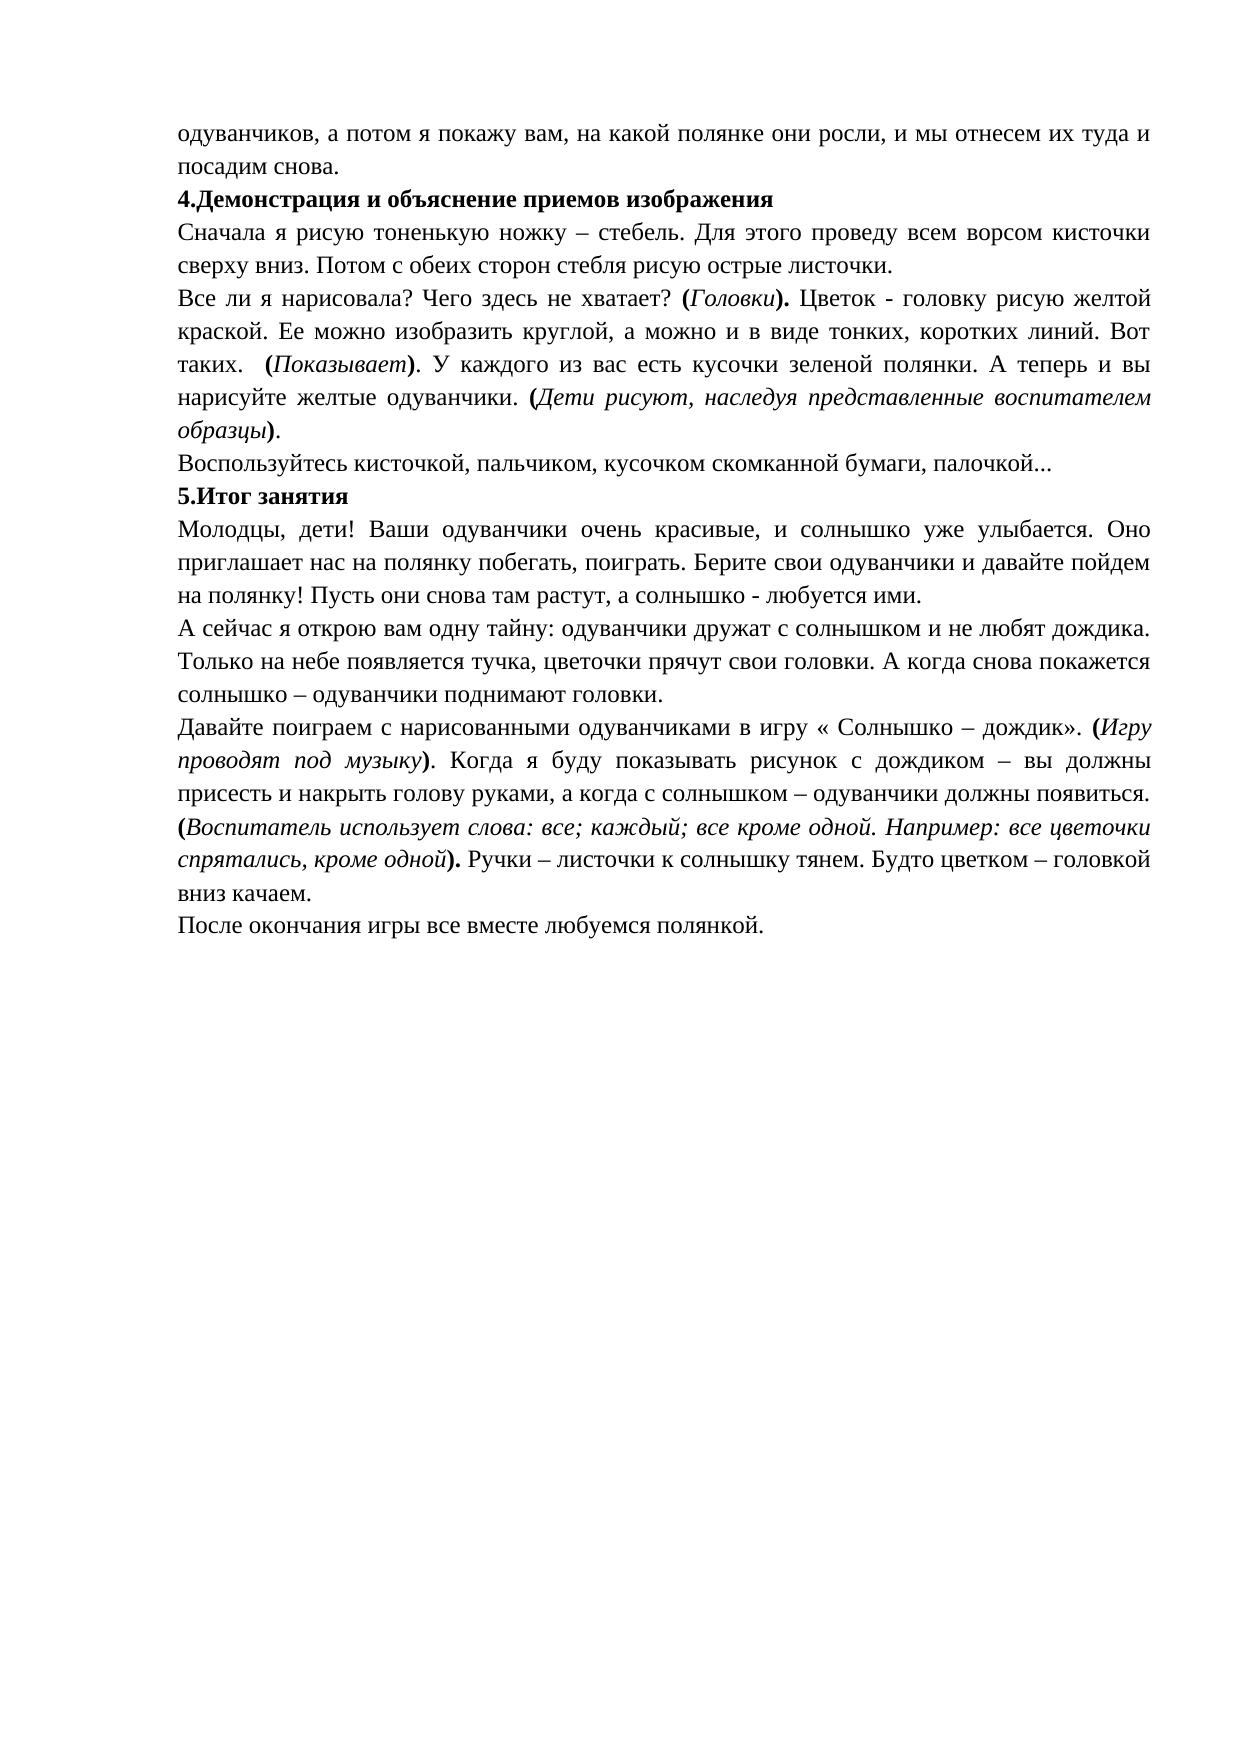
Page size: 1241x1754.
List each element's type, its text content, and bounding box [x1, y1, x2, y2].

text 5.Итог занятия [177, 481, 1152, 510]
text 4.Демонстрация и объяснение приемов изображения [177, 184, 1152, 213]
text Давайте поиграем с нарисованными одуванчиками в игру « Солнышко – дождик». (Игру проводят под музыку). Когда я буду показывать рисунок с дождиком – вы должны присесть и накрыть голову руками, а когда с солнышком – одуванчики должны появиться. (Воспитатель использует слова: все; каждый; все кроме одной. Например: все цветочки спрятались, кроме одной). Ручки – листочки к солнышку тянем. Будто цветком – головкой вниз качаем. [177, 712, 1152, 906]
text Все ли я нарисовала? Чего здесь не хватает? (Головки). Цветок - головку рисую желтой краской. Ее можно изобразить круглой, а можно и в виде тонких, коротких линий. Вот таких. (Показывает). У каждого из вас есть кусочки зеленой полянки. А теперь и вы нарисуйте желтые одуванчики. (Дети рисуют, наследуя представленные воспитателем образцы). [177, 283, 1152, 444]
text А сейчас я открою вам одну тайну: одуванчики дружат с солнышком и не любят дождика. Только на небе появляется тучка, цветочки прячут свои головки. А когда снова покажется солнышко – одуванчики поднимают головки. [177, 613, 1152, 708]
text После окончания игры все вместе любуемся полянкой. [177, 911, 1152, 939]
text Молодцы, дети! Ваши одуванчики очень красивые, и солнышко уже улыбается. Оно приглашает нас на полянку побегать, поиграть. Берите свои одуванчики и давайте пойдем на полянку! Пусть они снова там растут, а солнышко - любуется ими. [177, 514, 1152, 609]
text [177, 118, 1152, 180]
text Воспользуйтесь кисточкой, пальчиком, кусочком скомканной бумаги, палочкой... [177, 448, 1152, 477]
text Сначала я рисую тоненькую ножку – стебель. Для этого проведу всем ворсом кисточки сверху вниз. Потом с обеих сторон стебля рисую острые листочки. [177, 217, 1152, 279]
